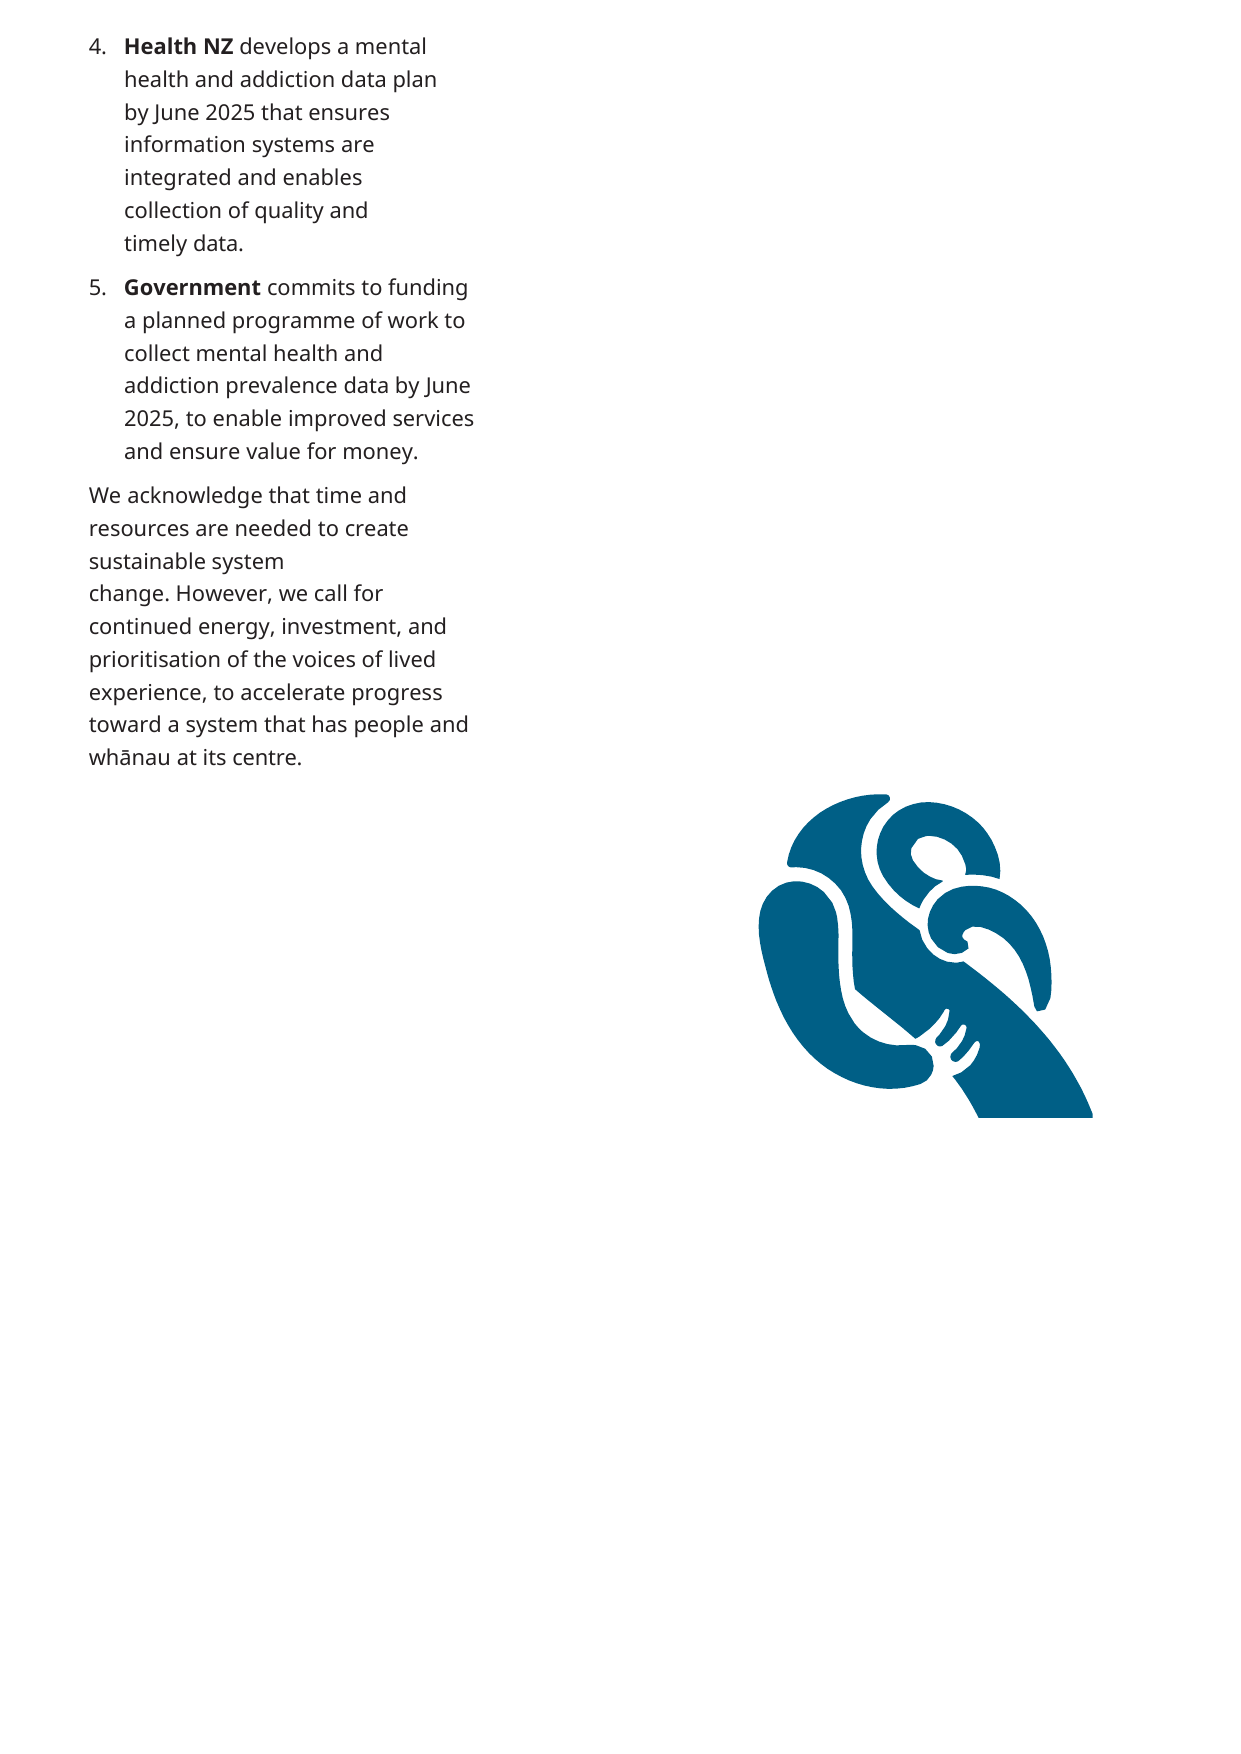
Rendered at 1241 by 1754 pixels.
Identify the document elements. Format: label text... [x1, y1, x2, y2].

list Government commits to funding a planned programme of work to collect mental health and addiction prevalence data by June 2025, to enable improved services and ensure value for money. [88, 272, 482, 465]
text change. However, we call for continued energy, investment, and prioritisation of the voices of lived experience, to accelerate progress toward a system that has people and whānau at its centre. [88, 578, 486, 772]
text timely data. [124, 228, 575, 257]
text We acknowledge that time and resources are needed to create sustainable system [88, 480, 430, 576]
list Health NZ develops a mental health and addiction data plan by June 2025 that ensures information systems are integrated and enables collection of quality and [88, 31, 463, 224]
